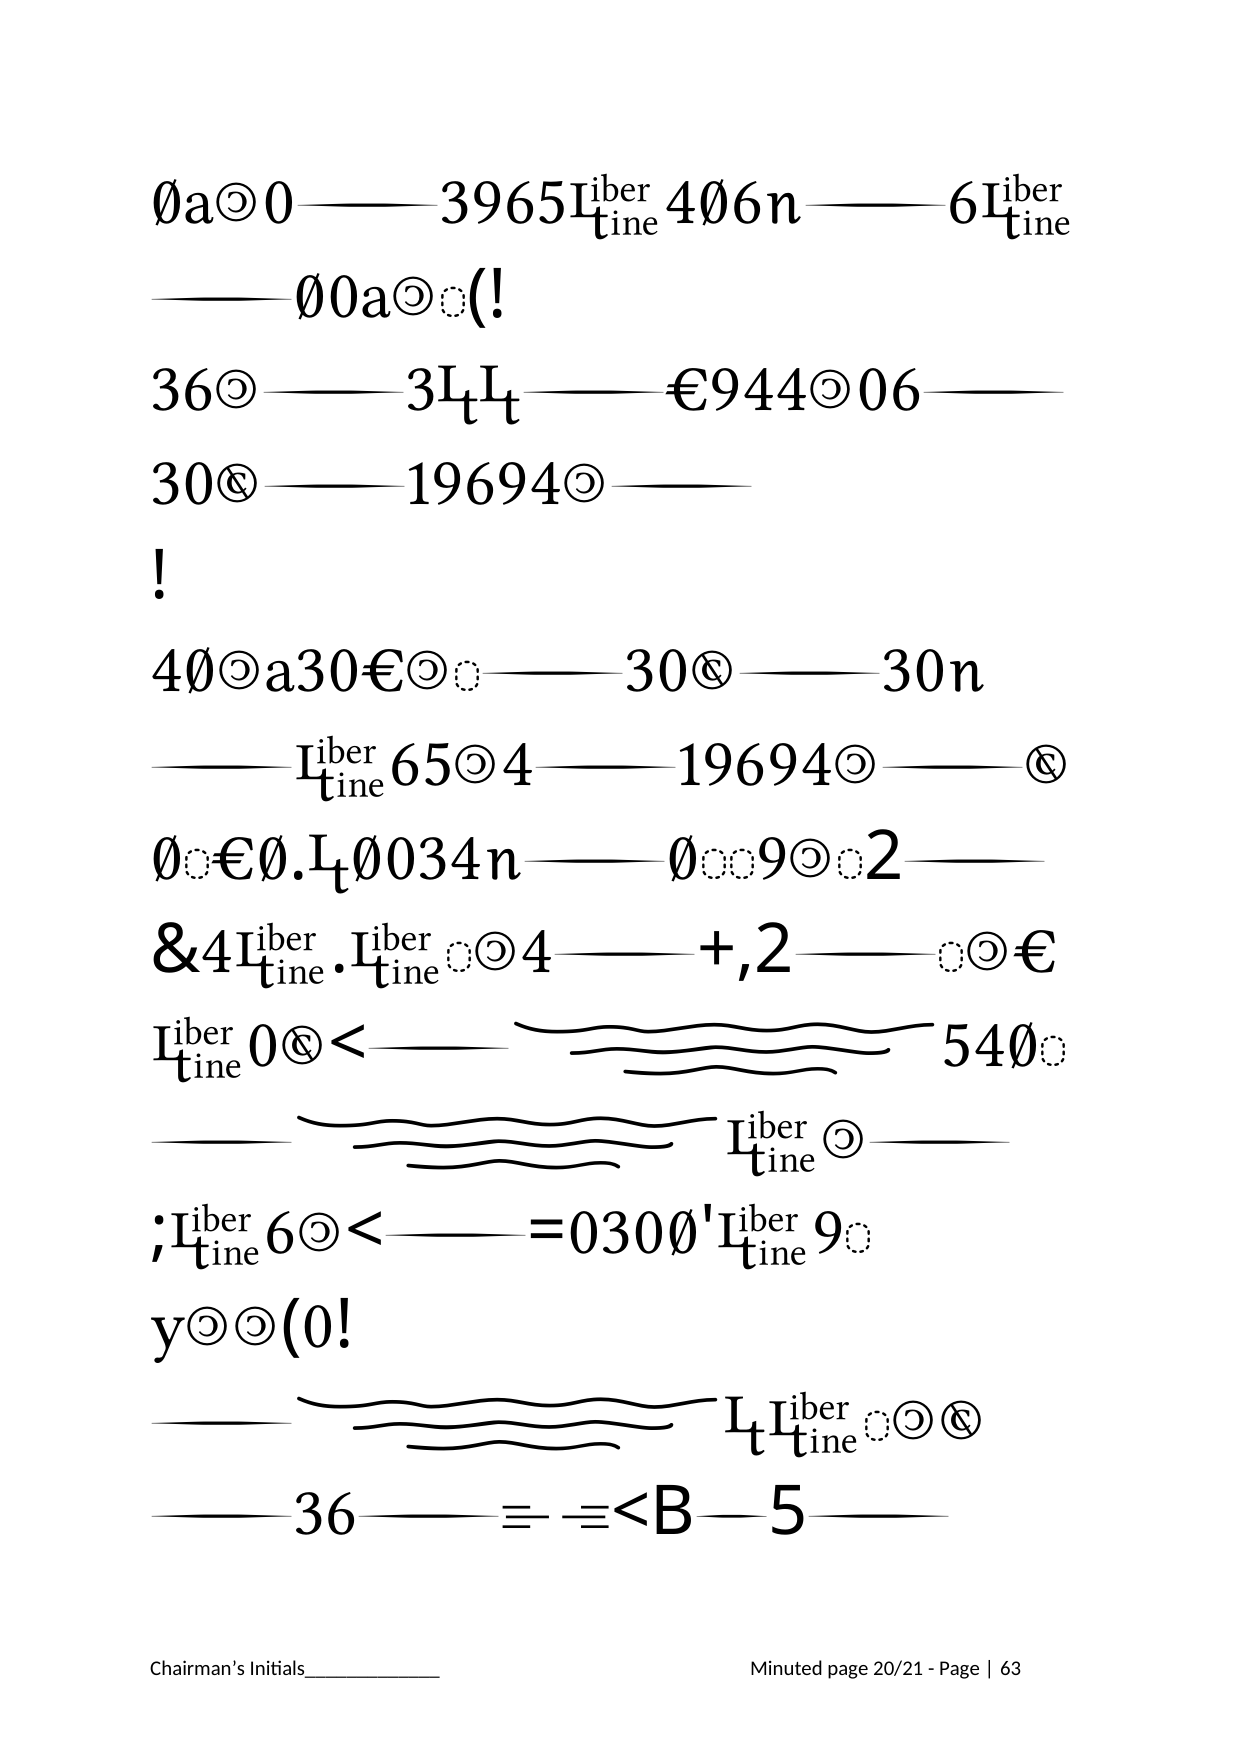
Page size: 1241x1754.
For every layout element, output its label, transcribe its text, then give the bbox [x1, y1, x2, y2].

text !.2&.+,2< [150, 524, 1090, 1180]
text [150, 150, 1090, 524]
text (!<B5 [150, 1274, 1090, 1555]
text ;<=' [150, 1180, 1090, 1274]
